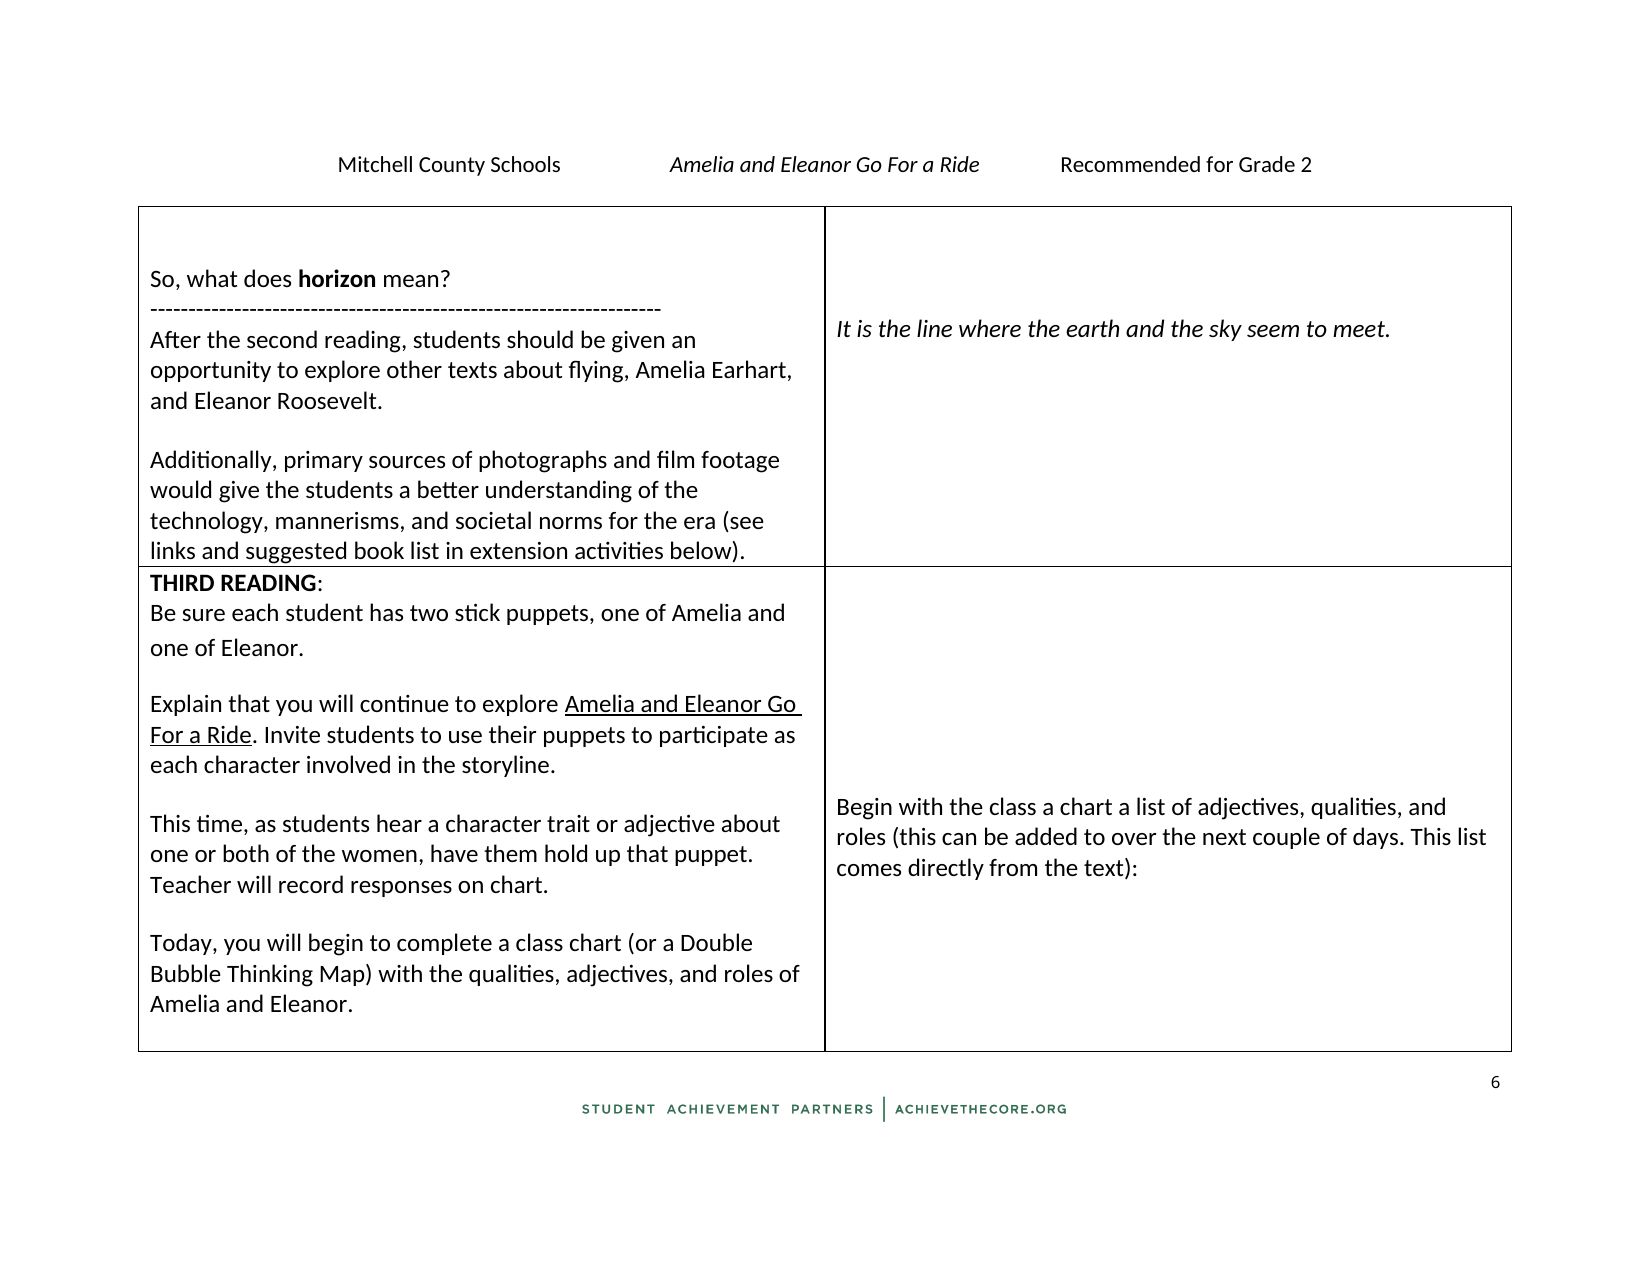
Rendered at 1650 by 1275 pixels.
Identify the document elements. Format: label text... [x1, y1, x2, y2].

picture [571, 1093, 1079, 1125]
